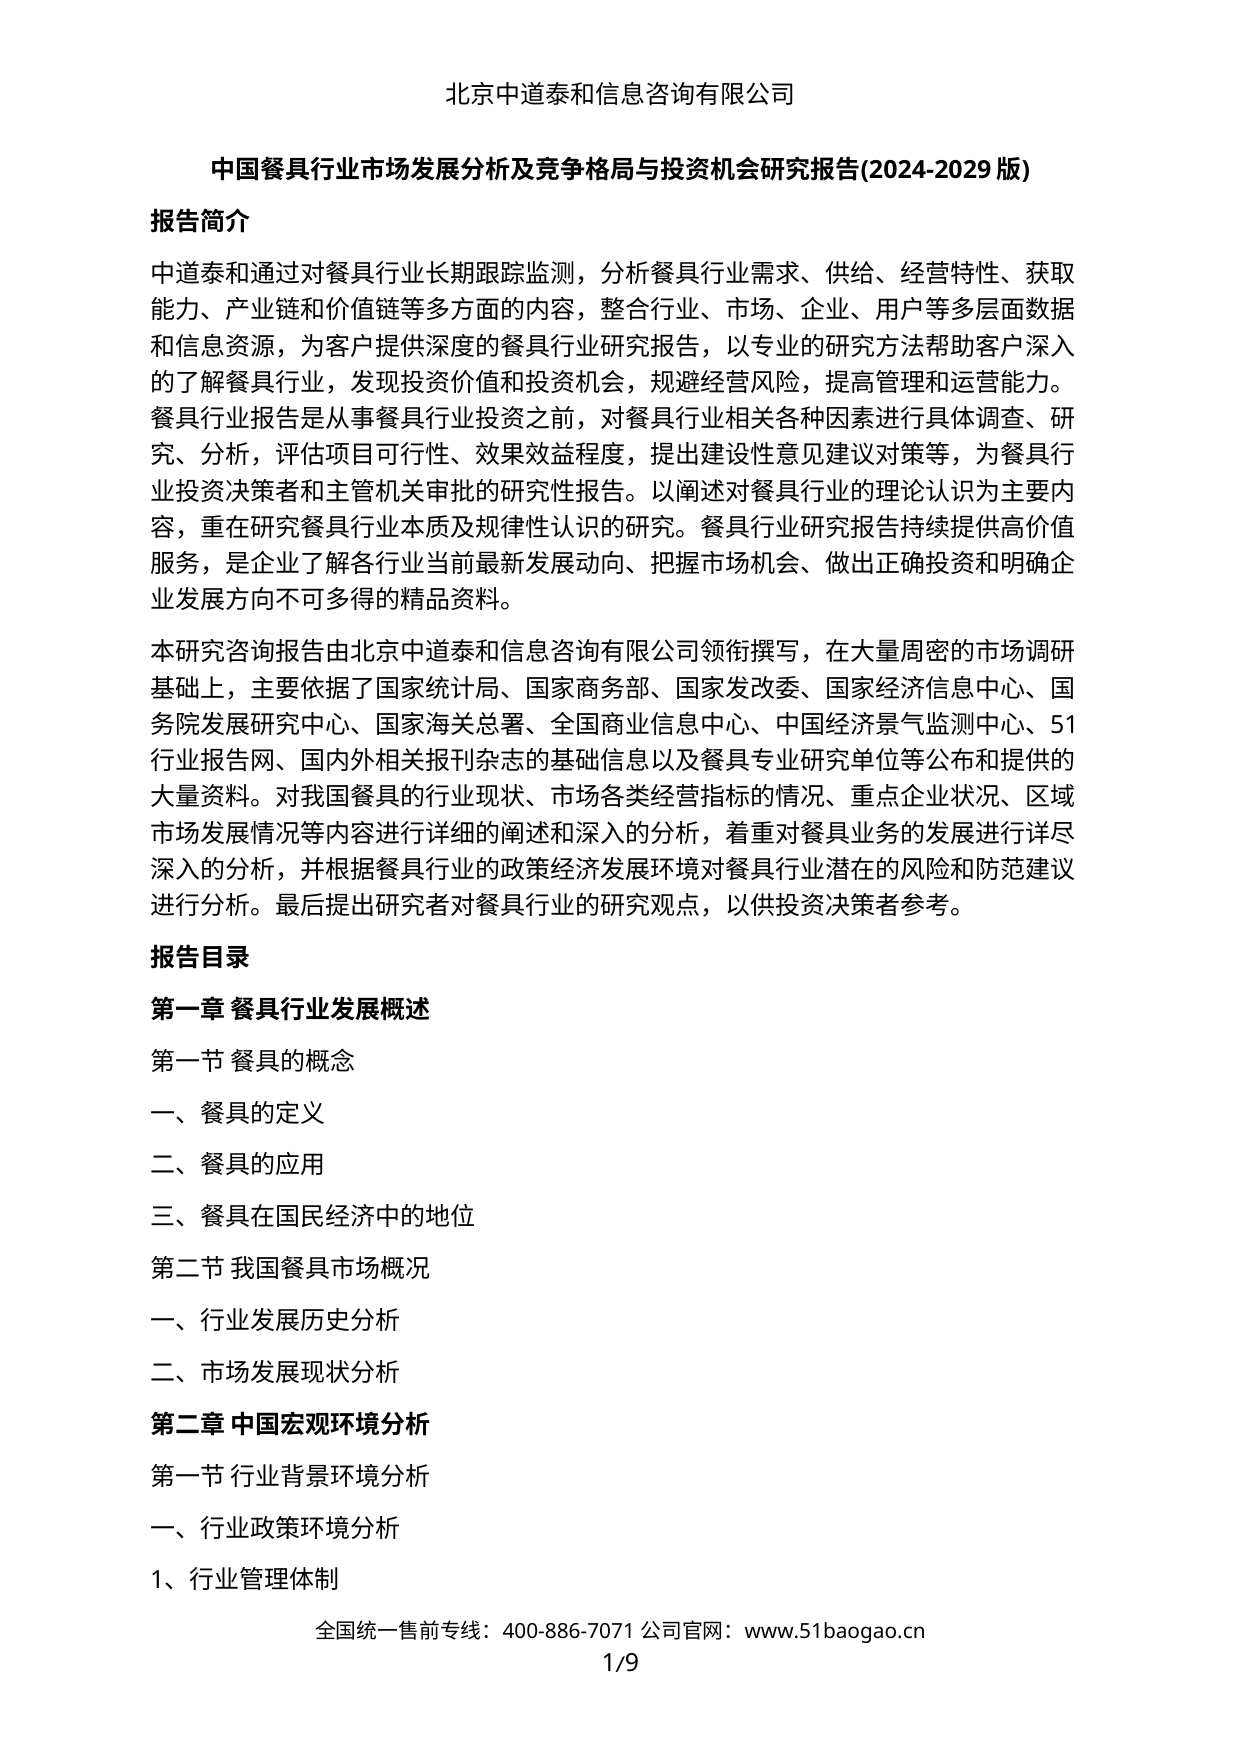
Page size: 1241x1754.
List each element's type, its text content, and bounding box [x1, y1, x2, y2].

text 本研究咨询报告由北京中道泰和信息咨询有限公司领衔撰写，在大量周密的市场调研基础上，主要依据了国家统计局、国家商务部、国家发改委、国家经济信息中心、国务院发展研究中心、国家海关总署、全国商业信息中心、中国经济景气监测中心、51行业报告网、国内外相关报刊杂志的基础信息以及餐具专业研究单位等公布和提供的大量资料。对我国餐具的行业现状、市场各类经营指标的情况、重点企业状况、区域市场发展情况等内容进行详细的阐述和深入的分析，着重对餐具业务的发展进行详尽深入的分析，并根据餐具行业的政策经济发展环境对餐具行业潜在的风险和防范建议进行分析。最后提出研究者对餐具行业的研究观点，以供投资决策者参考。 [150, 632, 1090, 922]
text 报告简介 [150, 202, 1090, 238]
text 报告目录 [150, 937, 1090, 974]
text 二、市场发展现状分析 [150, 1352, 1090, 1389]
text 二、餐具的应用 [150, 1145, 1090, 1181]
text 三、餐具在国民经济中的地位 [150, 1197, 1090, 1233]
text 一、行业政策环境分析 [150, 1508, 1090, 1544]
text 第二章 中国宏观环境分析 [150, 1404, 1090, 1441]
text 第一章 餐具行业发展概述 [150, 989, 1090, 1026]
text 第一节 行业背景环境分析 [150, 1456, 1090, 1492]
text 中道泰和通过对餐具行业长期跟踪监测，分析餐具行业需求、供给、经营特性、获取能力、产业链和价值链等多方面的内容，整合行业、市场、企业、用户等多层面数据和信息资源，为客户提供深度的餐具行业研究报告，以专业的研究方法帮助客户深入的了解餐具行业，发现投资价值和投资机会，规避经营风险，提高管理和运营能力。餐具行业报告是从事餐具行业投资之前，对餐具行业相关各种因素进行具体调查、研究、分析，评估项目可行性、效果效益程度，提出建设性意见建议对策等，为餐具行业投资决策者和主管机关审批的研究性报告。以阐述对餐具行业的理论认识为主要内容，重在研究餐具行业本质及规律性认识的研究。餐具行业研究报告持续提供高价值服务，是企业了解各行业当前最新发展动向、把握市场机会、做出正确投资和明确企业发展方向不可多得的精品资料。 [150, 254, 1090, 616]
text 第二节 我国餐具市场概况 [150, 1249, 1090, 1285]
text 一、餐具的定义 [150, 1093, 1090, 1129]
text 第一节 餐具的概念 [150, 1041, 1090, 1077]
text 一、行业发展历史分析 [150, 1301, 1090, 1337]
text 中国餐具行业市场发展分析及竞争格局与投资机会研究报告(2024-2029版) [150, 150, 1090, 186]
text 1、行业管理体制 [150, 1560, 1090, 1596]
